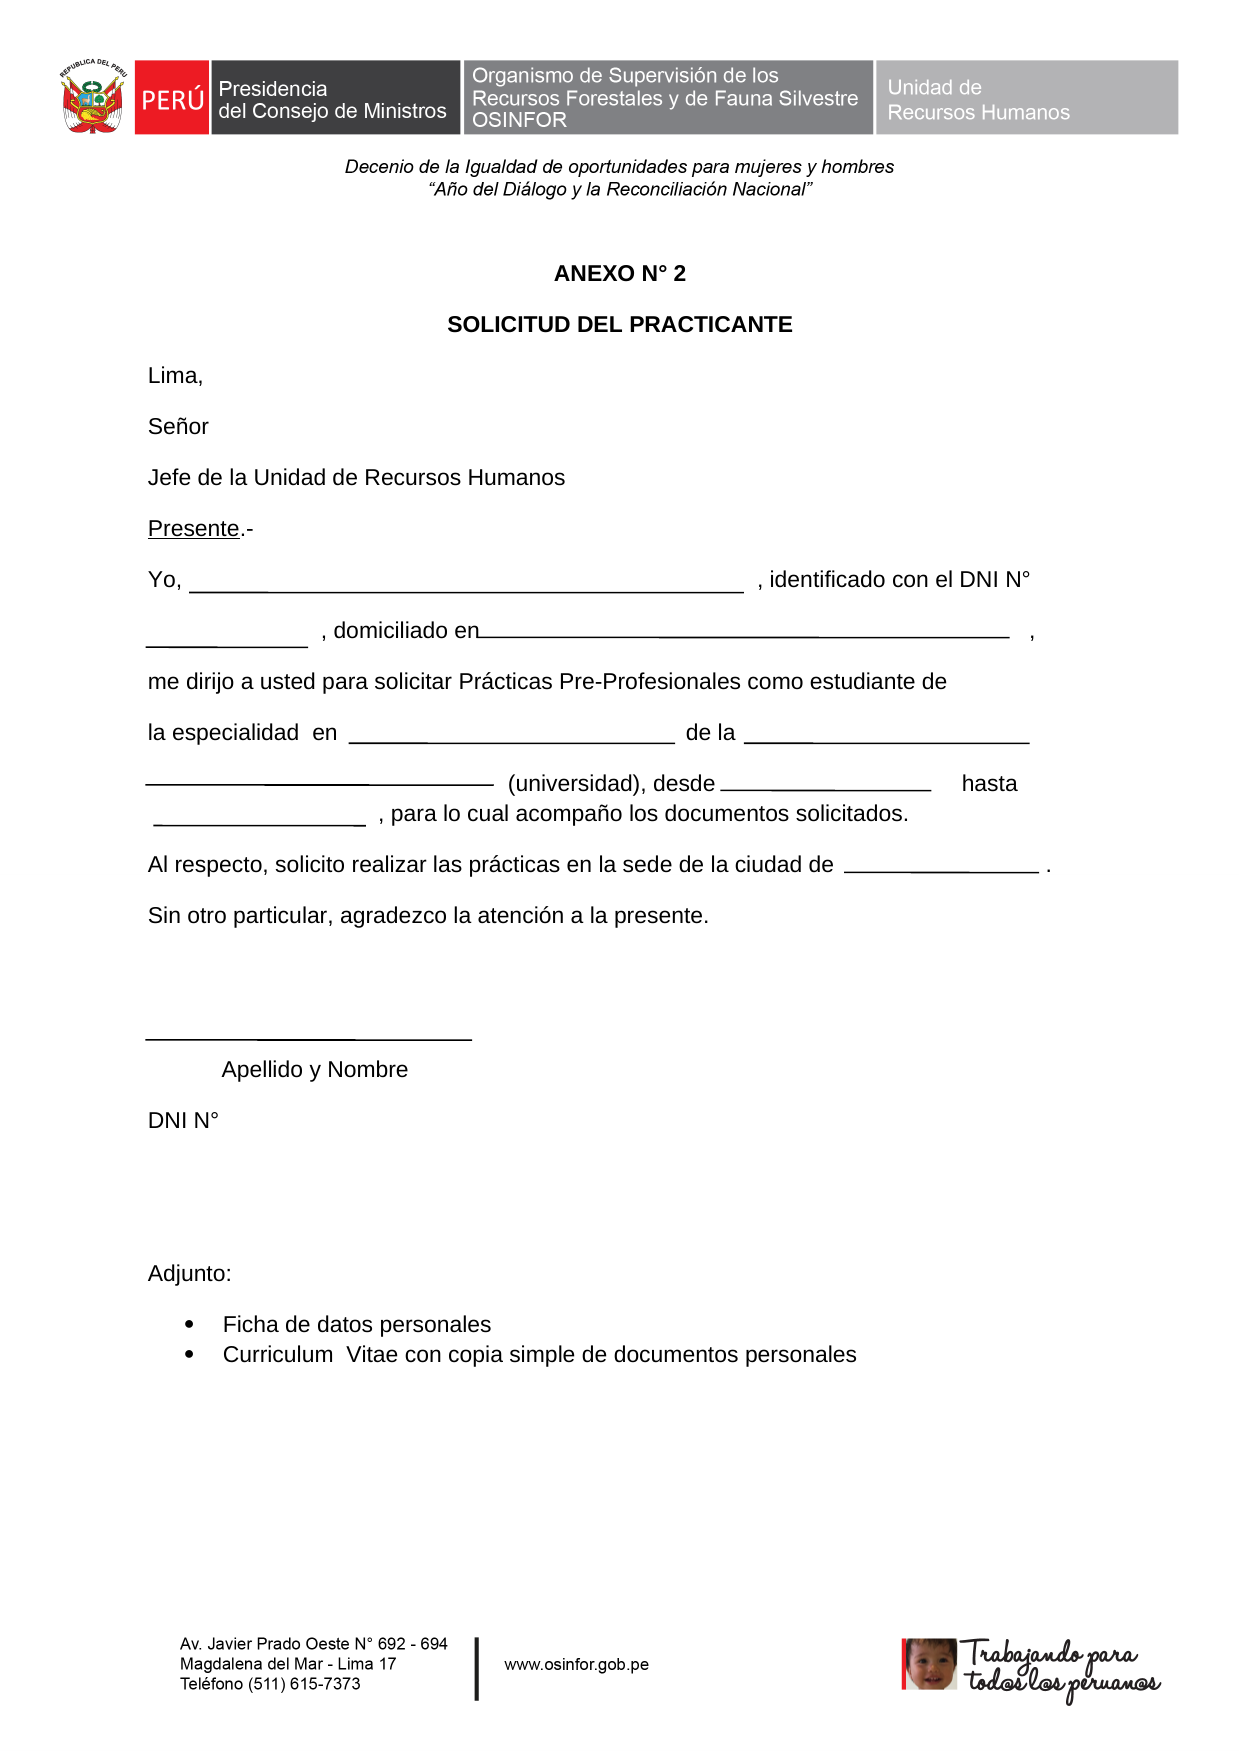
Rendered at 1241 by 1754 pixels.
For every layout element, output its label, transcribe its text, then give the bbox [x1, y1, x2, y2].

text Jefe de la Unidad de Recursos Humanos [148, 464, 1092, 490]
text Sin otro particular, agradezco la atención a la presente. [148, 902, 1092, 929]
text , domiciliado en , [148, 617, 1092, 643]
list Curriculum Vitae con copia simple de documentos personales [185, 1341, 1092, 1367]
text Lima, [148, 362, 1092, 388]
text Al respecto, solicito realizar las prácticas en la sede de la ciudad de . [148, 851, 1092, 878]
text DNI N° [148, 1107, 1092, 1133]
text Presente.- [148, 515, 1092, 541]
text (universidad), desde hasta , para lo cual acompaño los documentos solicitados. [148, 770, 1092, 827]
text SOLICITUD DEL PRACTICANTE [148, 311, 1092, 337]
text Señor [148, 413, 1092, 439]
list Ficha de datos personales [185, 1311, 1092, 1337]
text Apellido y Nombre [148, 1056, 1092, 1082]
picture [0, 0, 1240, 1751]
text me dirijo a usted para solicitar Prácticas Pre-Profesionales como estudiante de [148, 668, 1092, 694]
text ANEXO N° 2 [148, 260, 1092, 286]
text la especialidad en de la [148, 719, 1092, 746]
text Adjunto: [148, 1260, 1092, 1286]
text Yo, , identificado con el DNI N° [148, 566, 1092, 592]
